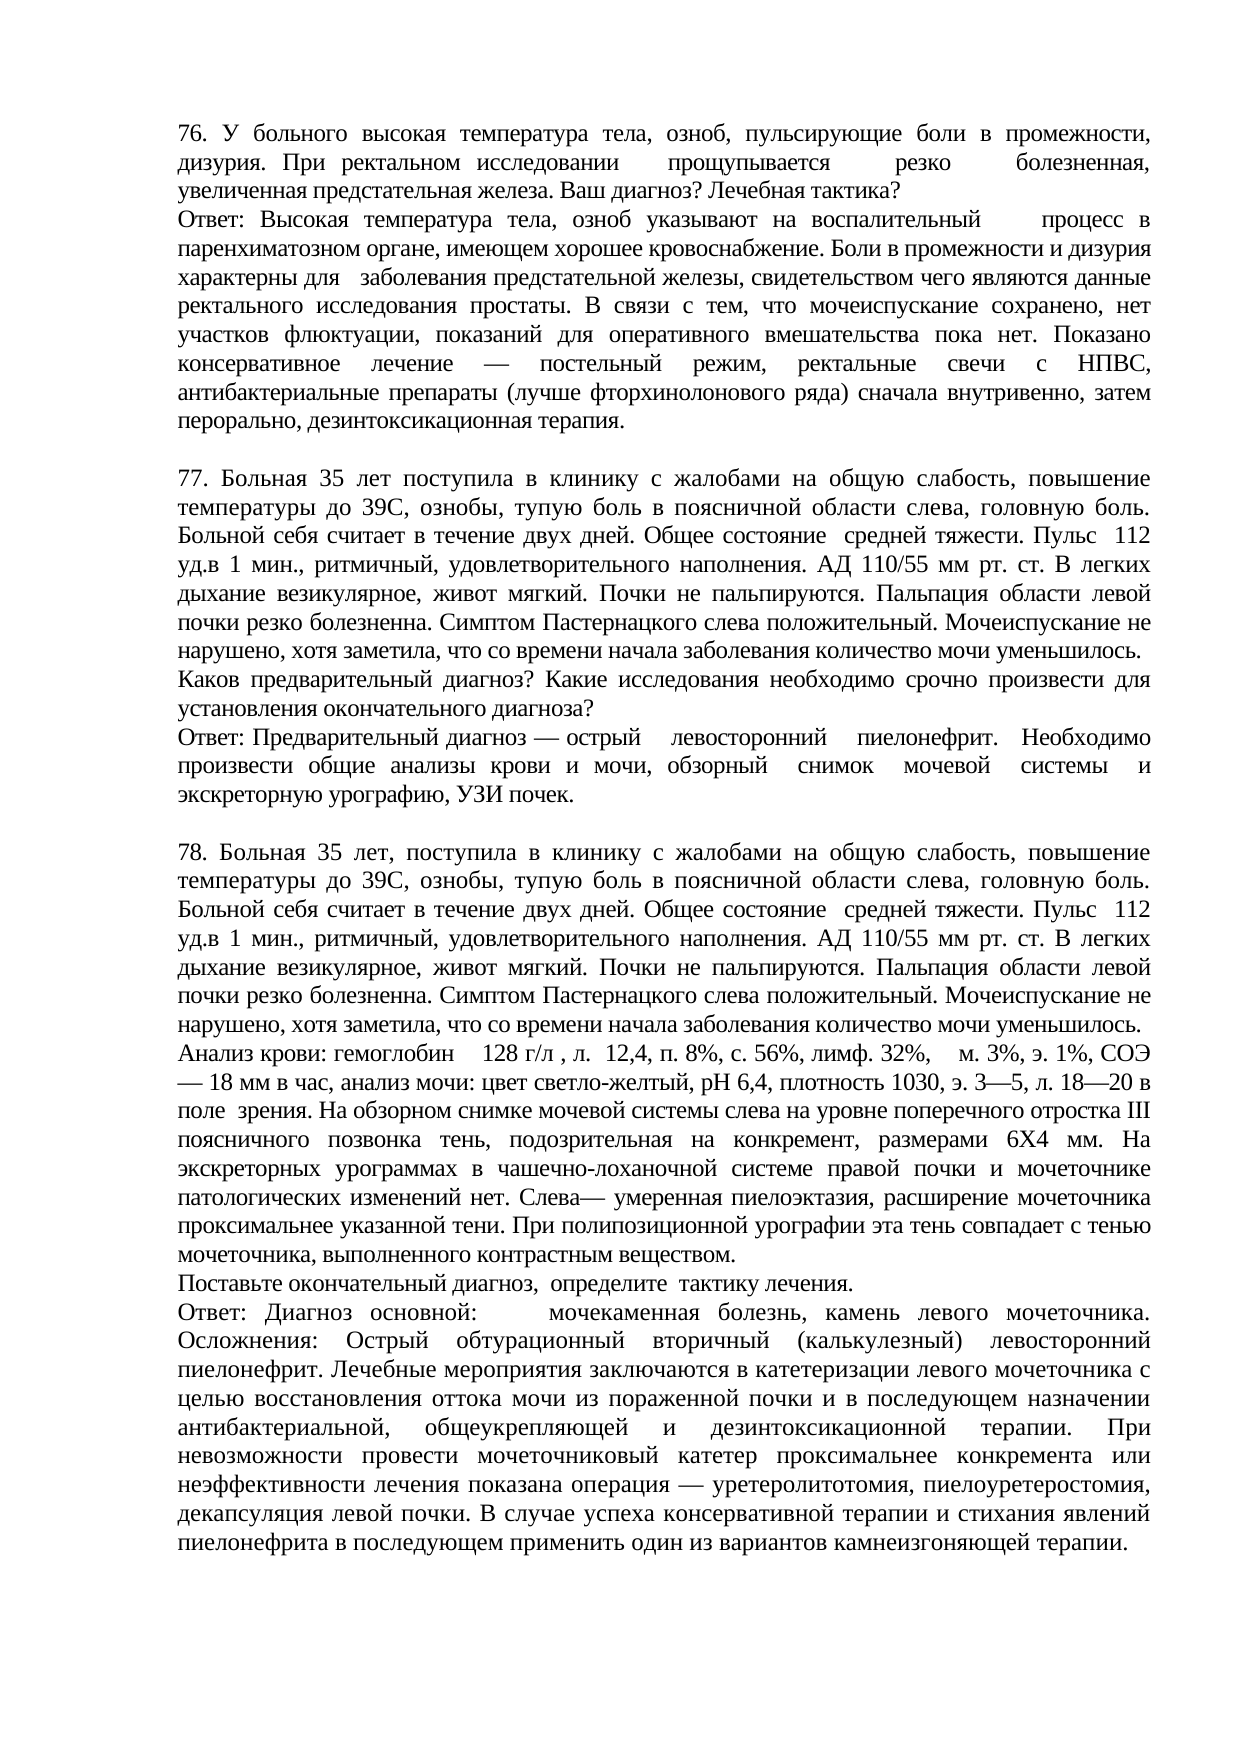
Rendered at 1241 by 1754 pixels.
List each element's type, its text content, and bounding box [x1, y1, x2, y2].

text Каков предварительный диагноз? Какие исследования необходимо срочно произвести для установления окончательного диагноза? [177, 664, 1152, 722]
text 77. Больная 35 лет поступила в клинику с жалобами на общую слабость, повышение температуры до 39С, ознобы, тупую боль в поясничной области слева, головную боль. Больной себя считает в течение двух дней. Общее состояние средней тяжести. Пульс 112 уд.в 1 мин., ритмичный, удовлетворительного наполнения. АД 110/55 мм рт. ст. В легких дыхание везикулярное, живот мягкий. Почки не пальпируются. Пальпация области левой почки резко болезненна. Симптом Пастернацкого слева положительный. Мочеиспускание не нарушено, хотя заметила, что со времени начала заболевания количество мочи уменьшилось. [177, 463, 1152, 664]
text Ответ: Предварительный диагноз — острый левосторонний пиелонефрит. Необходимо произвести общие анализы крови и мочи, обзорный снимок мочевой системы и экскреторную урографию, УЗИ почек. [177, 722, 1152, 808]
text Ответ: Высокая температура тела, озноб указывают на воспалительный процесс в паренхиматозном органе, имеющем хорошее кровоснабжение. Боли в промежности и дизурия характерны для заболевания предстательной железы, свидетельством чего являются данные ректального исследования простаты. В связи с тем, что мочеиспускание сохранено, нет участков флюктуации, показаний для оперативного вмешательства пока нет. Показано консервативное лечение — постельный режим, ректальные свечи с НПВС, антибактериальные препараты (лучше фторхинолонового ряда) сначала внутривенно, затем перорально, дезинтоксикационная терапия. [177, 204, 1152, 434]
text 78. Больная 35 лет, поступила в клинику с жалобами на общую слабость, повышение температуры до 39С, ознобы, тупую боль в поясничной области слева, головную боль. Больной себя считает в течение двух дней. Общее состояние средней тяжести. Пульс 112 уд.в 1 мин., ритмичный, удовлетворительного наполнения. АД 110/55 мм рт. ст. В легких дыхание везикулярное, живот мягкий. Почки не пальпируются. Пальпация области левой почки резко болезненна. Симптом Пастернацкого слева положительный. Мочеиспускание не нарушено, хотя заметила, что со времени начала заболевания количество мочи уменьшилось. [177, 837, 1152, 1038]
text Поставьте окончательный диагноз, определите тактику лечения. [177, 1268, 1152, 1297]
text 76. У больного высокая температура тела, озноб, пульсирующие боли в промежности, дизурия. При ректальном исследовании прощупывается резко болезненная, увеличенная предстательная железа. Ваш диагноз? Лечебная тактика? [177, 118, 1152, 204]
text Ответ: Диагноз основной: мочекаменная болезнь, камень левого мочеточника. Осложнения: Острый обтурационный вторичный (калькулезный) левосторонний пиелонефрит. Лечебные мероприятия заключаются в катетеризации левого мочеточника с целью восстановления оттока мочи из пораженной почки и в последующем назначении антибактериальной, общеукрепляющей и дезинтоксикационной терапии. При невозможности провести мочеточниковый катетер проксимальнее конкремента или неэффективности лечения показана операция — уретеролитотомия, пиелоуретеростомия, декапсуляция левой почки. В случае успеха консервативной терапии и стихания явлений пиелонефрита в последующем применить один из вариантов камнеизгоняющей терапии. [177, 1297, 1152, 1556]
text Анализ крови: гемоглобин 128 г/л , л. 12,4, п. 8%, с. 56%, лимф. 32%, м. 3%, э. 1%, СОЭ — в час, анализ мочи: цвет светло-желтый, рН 6,4, плотность 1030, э. 3—5, л. 18—20 в поле зрения. На обзорном снимке мочевой системы слева на уровне поперечного отростка III поясничного позвонка тень, подозрительная на конкремент, размерами 6X4 мм. На экскреторных урограммах в чашечно-лоханочной системе правой почки и мочеточнике патологических изменений нет. Слева— умеренная пиелоэктазия, расширение мочеточника проксимальнее указанной тени. При полипозиционной урографии эта тень совпадает с тенью мочеточника, выполненного контрастным веществом. [177, 1038, 1152, 1268]
